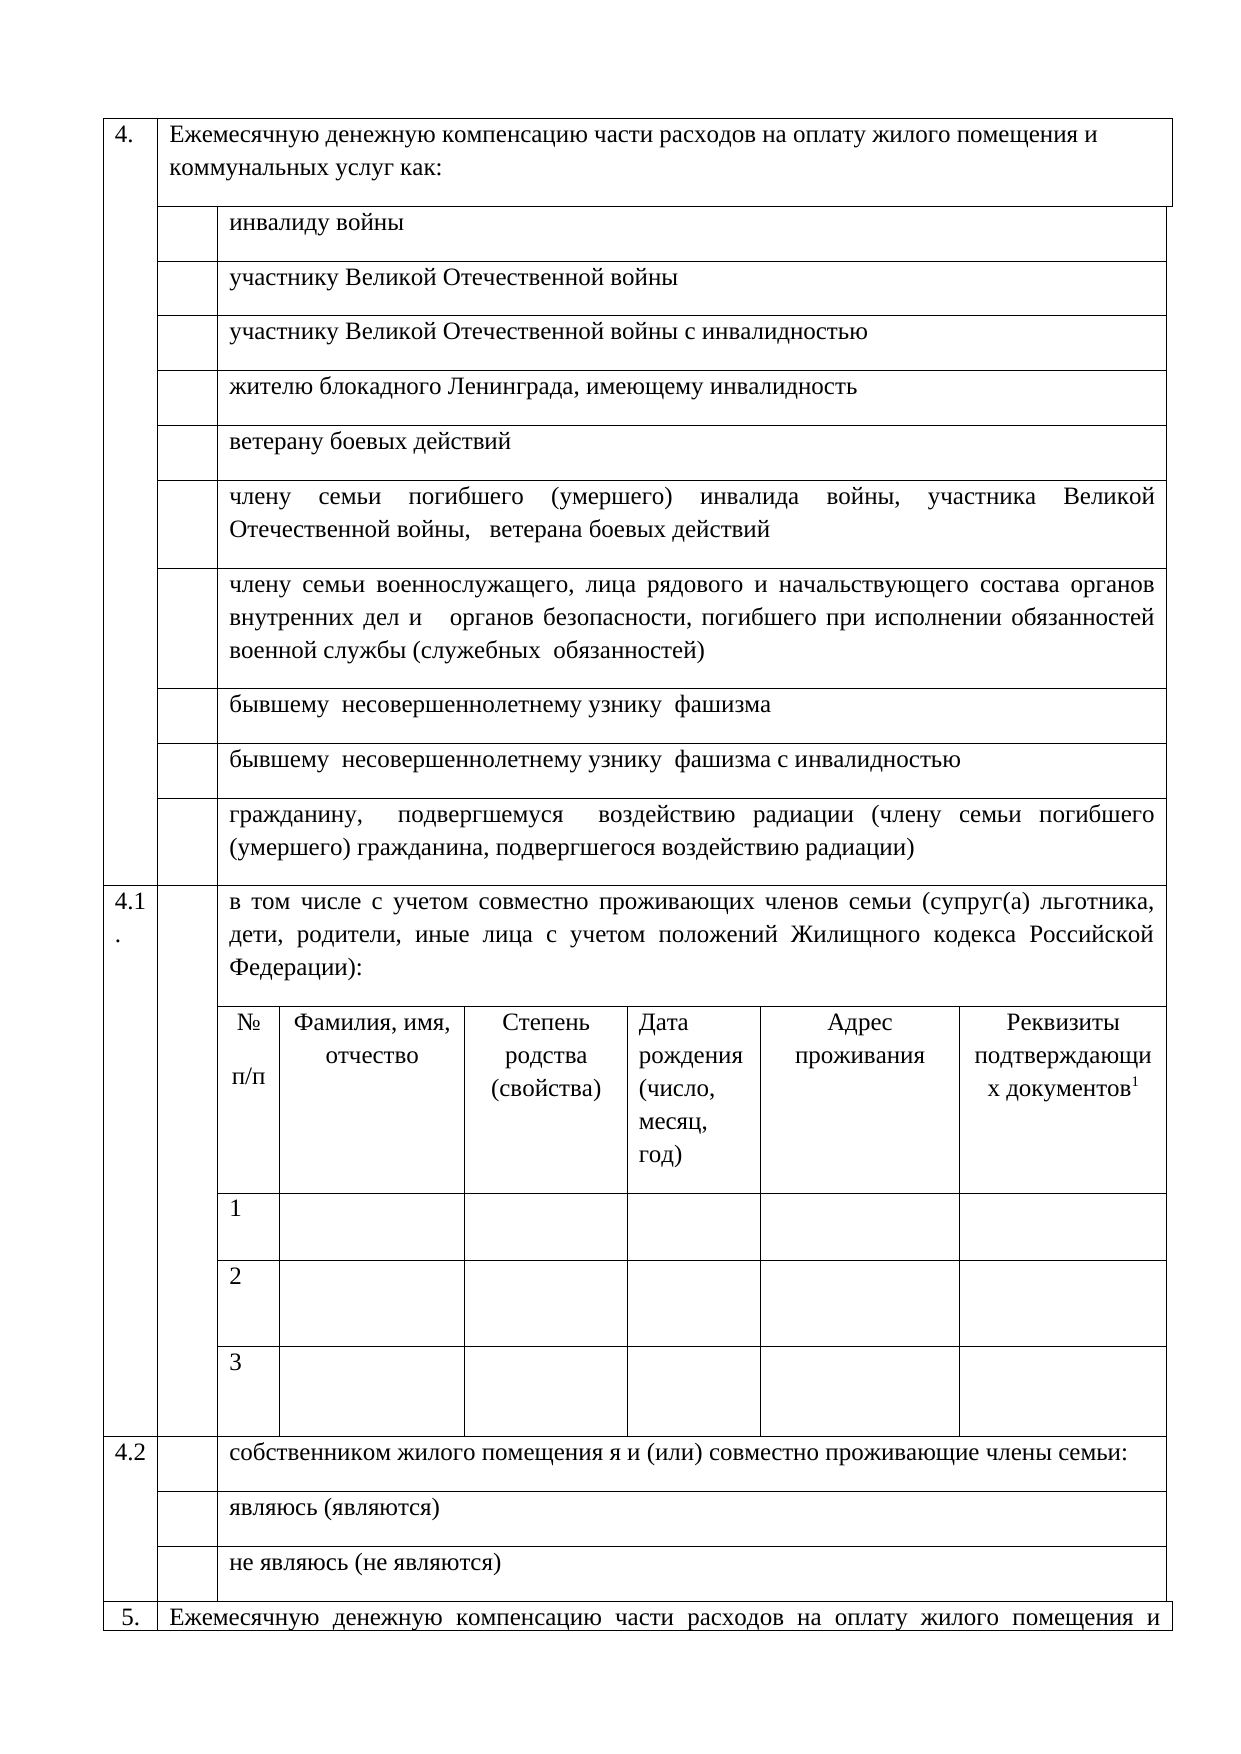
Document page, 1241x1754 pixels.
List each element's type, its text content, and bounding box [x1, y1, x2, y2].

table_cell Реквизиты подтверждающих документов1 [960, 1007, 1166, 1192]
table_cell [158, 426, 217, 480]
table_cell [465, 1194, 627, 1260]
table_cell Адрес проживания [761, 1007, 959, 1192]
table_cell 4.1. [104, 886, 157, 1436]
table_cell [960, 1261, 1166, 1346]
table_cell 2 [218, 1261, 279, 1346]
table_cell Ежемесячную денежную компенсацию части расходов на оплату жилого помещения и коммунальных услуг как: [158, 119, 1172, 206]
table_cell [960, 1194, 1166, 1260]
table_cell [465, 1261, 627, 1346]
table_cell [158, 316, 217, 370]
table_cell [280, 1347, 464, 1436]
table_cell Степень родства (свойства) [465, 1007, 627, 1192]
table_cell 3 [218, 1347, 279, 1436]
table_cell [465, 1347, 627, 1436]
table_cell [761, 1194, 959, 1260]
table_cell Фамилия, имя, отчество [280, 1007, 464, 1192]
table_cell [960, 1347, 1166, 1436]
table_cell Дата рождения (число, месяц, год) [628, 1007, 760, 1192]
table_cell [158, 262, 217, 315]
table_cell [158, 886, 217, 1436]
table_cell 5. [104, 1602, 157, 1630]
table_cell бывшему несовершеннолетнему узнику фашизма с инвалидностью [218, 744, 1166, 798]
table_cell 4. [104, 119, 157, 885]
table_cell [158, 207, 217, 261]
table_cell [158, 799, 217, 885]
table_cell являюсь (являются) [218, 1492, 1166, 1546]
table_cell члену семьи погибшего (умершего) инвалида войны, участника Великой Отечественной войны, ветерана боевых действий [218, 481, 1166, 568]
table_cell [158, 1547, 217, 1601]
table_cell не являюсь (не являются) [218, 1547, 1166, 1601]
table_cell [158, 1437, 217, 1491]
table_cell [761, 1261, 959, 1346]
table_cell [158, 569, 217, 688]
table_cell бывшему несовершеннолетнему узнику фашизма [218, 689, 1166, 743]
table_cell участнику Великой Отечественной войны [218, 262, 1166, 315]
table_cell [158, 689, 217, 743]
table_cell [280, 1261, 464, 1346]
table_cell инвалиду войны [218, 207, 1166, 261]
table_cell № п/п [218, 1007, 279, 1192]
table_cell члену семьи военнослужащего, лица рядового и начальствующего состава органов внутренних дел и органов безопасности, погибшего при исполнении обязанностей военной службы (служебных обязанностей) [218, 569, 1166, 688]
table_cell собственником жилого помещения я и (или) совместно проживающие члены семьи: [218, 1437, 1166, 1491]
table_cell жителю блокадного Ленинграда, имеющему инвалидность [218, 371, 1166, 425]
table_cell [628, 1261, 760, 1346]
table_cell [158, 744, 217, 798]
table_cell [280, 1194, 464, 1260]
table_cell [628, 1194, 760, 1260]
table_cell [158, 1602, 1172, 1630]
table_cell [158, 1492, 217, 1546]
table_cell 1 [218, 1194, 279, 1260]
table_cell в том числе с учетом совместно проживающих членов семьи (супруг(а) льготника, дети, родители, иные лица с учетом положений Жилищного кодекса Российской Федерации): [218, 886, 1166, 1006]
table_cell [628, 1347, 760, 1436]
table_cell 4.2 [104, 1437, 157, 1601]
table_cell [761, 1347, 959, 1436]
table_cell участнику Великой Отечественной войны с инвалидностью [218, 316, 1166, 370]
table_cell ветерану боевых действий [218, 426, 1166, 480]
table_cell [158, 371, 217, 425]
table_cell [158, 481, 217, 568]
table_cell гражданину, подвергшемуся воздействию радиации (члену семьи погибшего (умершего) гражданина, подвергшегося воздействию радиации) [218, 799, 1166, 885]
